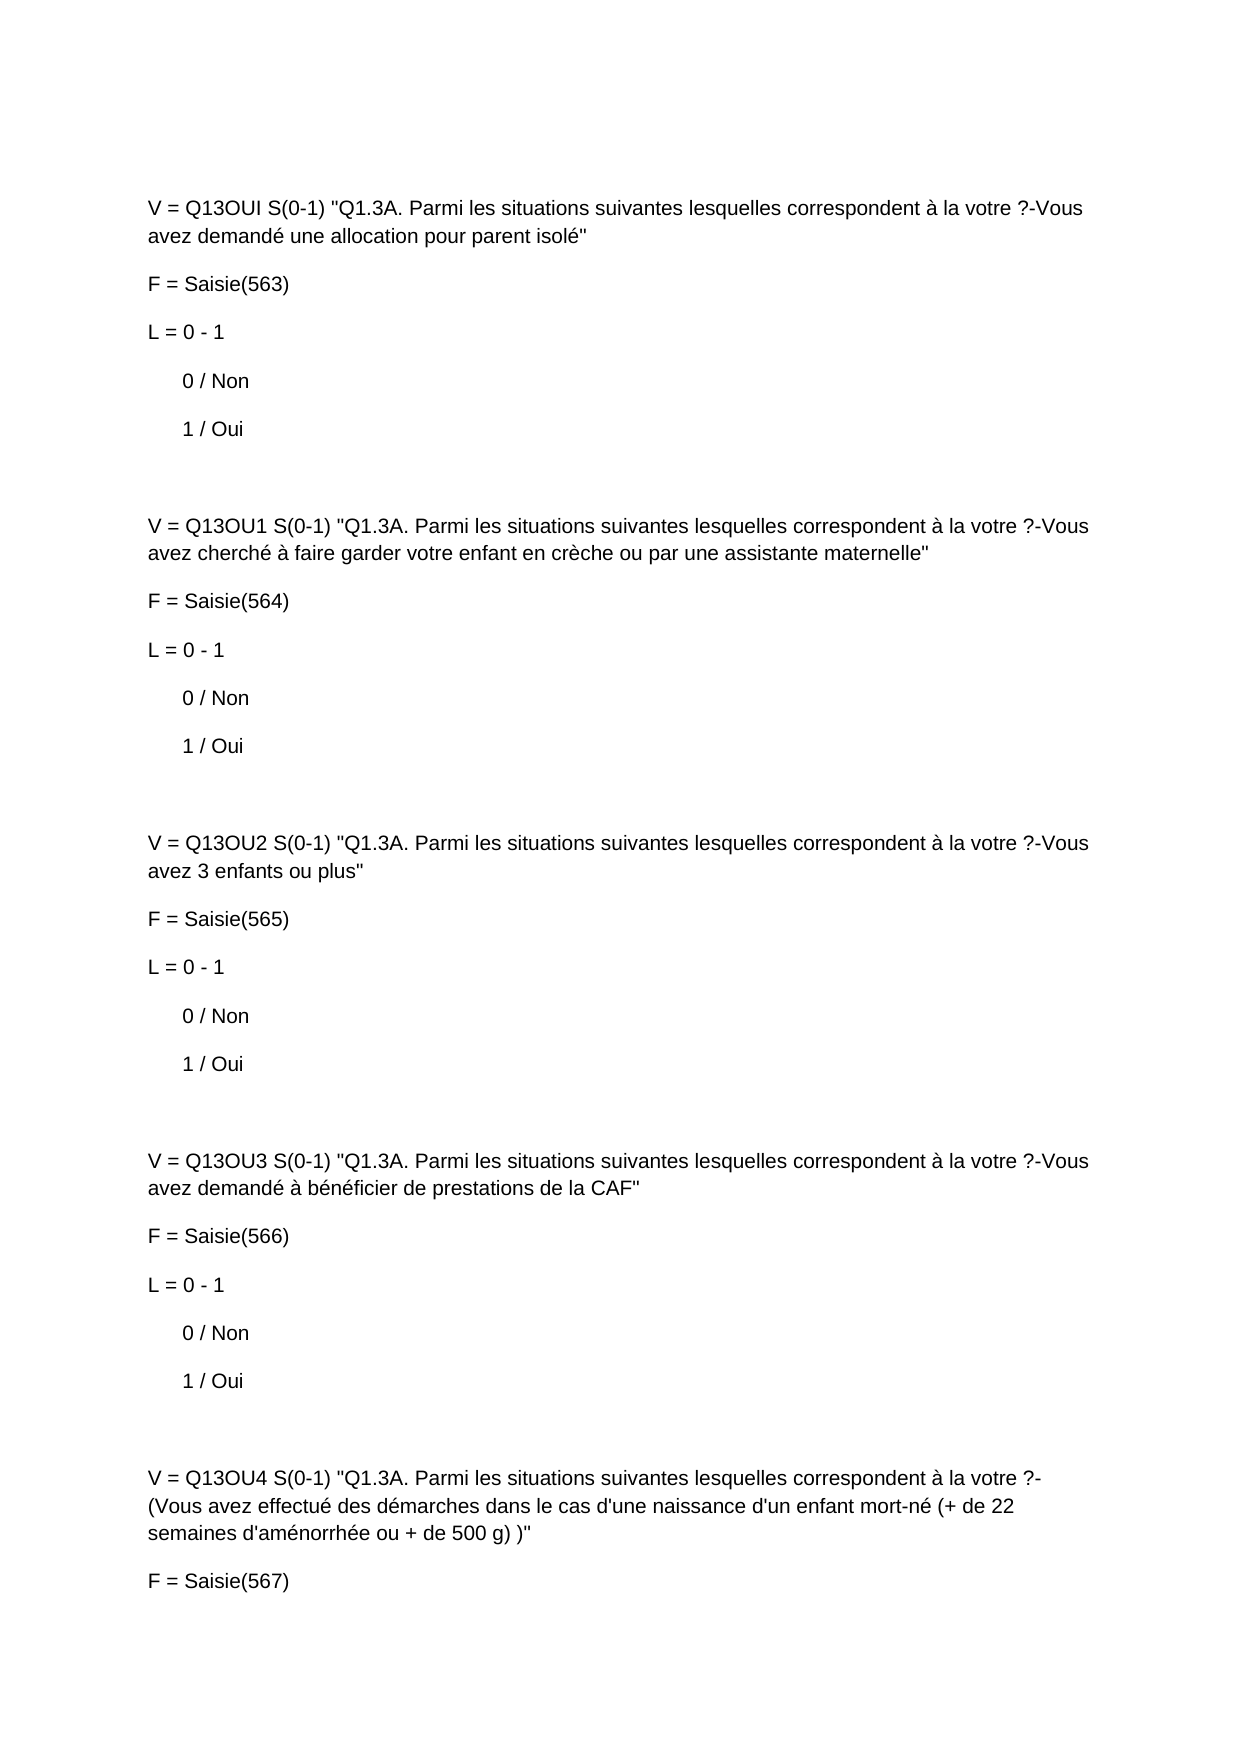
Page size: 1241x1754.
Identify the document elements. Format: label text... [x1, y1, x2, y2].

text L = 0 - 1 [148, 955, 1093, 979]
text 1 / Oui [148, 1369, 1093, 1393]
text F = Saisie(563) [148, 272, 1093, 296]
text V = Q13OU4 S(0-1) "Q1.3A. Parmi les situations suivantes lesquelles correspondent à la votre ?-(Vous avez effectué des démarches dans le cas d'une naissance d'un enfant mort-né (+ de 22 semaines d'aménorrhée ou + de 500 g) )" [148, 1466, 1093, 1545]
text V = Q13OU3 S(0-1) "Q1.3A. Parmi les situations suivantes lesquelles correspondent à la votre ?-Vous avez demandé à bénéficier de prestations de la CAF" [148, 1148, 1093, 1200]
text F = Saisie(565) [148, 907, 1093, 931]
text 1 / Oui [148, 734, 1093, 758]
text F = Saisie(567) [148, 1569, 1093, 1593]
text 0 / Non [148, 1003, 1093, 1027]
text L = 0 - 1 [148, 320, 1093, 344]
text 1 / Oui [148, 1052, 1093, 1076]
text V = Q13OU1 S(0-1) "Q1.3A. Parmi les situations suivantes lesquelles correspondent à la votre ?-Vous avez cherché à faire garder votre enfant en crèche ou par une assistante maternelle" [148, 513, 1093, 565]
text F = Saisie(566) [148, 1224, 1093, 1248]
text 0 / Non [148, 368, 1093, 392]
text V = Q13OUI S(0-1) "Q1.3A. Parmi les situations suivantes lesquelles correspondent à la votre ?-Vous avez demandé une allocation pour parent isolé" [148, 196, 1093, 247]
text 0 / Non [148, 686, 1093, 710]
text L = 0 - 1 [148, 1273, 1093, 1297]
text 1 / Oui [148, 417, 1093, 441]
text F = Saisie(564) [148, 589, 1093, 613]
text L = 0 - 1 [148, 638, 1093, 662]
text V = Q13OU2 S(0-1) "Q1.3A. Parmi les situations suivantes lesquelles correspondent à la votre ?-Vous avez 3 enfants ou plus" [148, 831, 1093, 882]
text 0 / Non [148, 1321, 1093, 1345]
